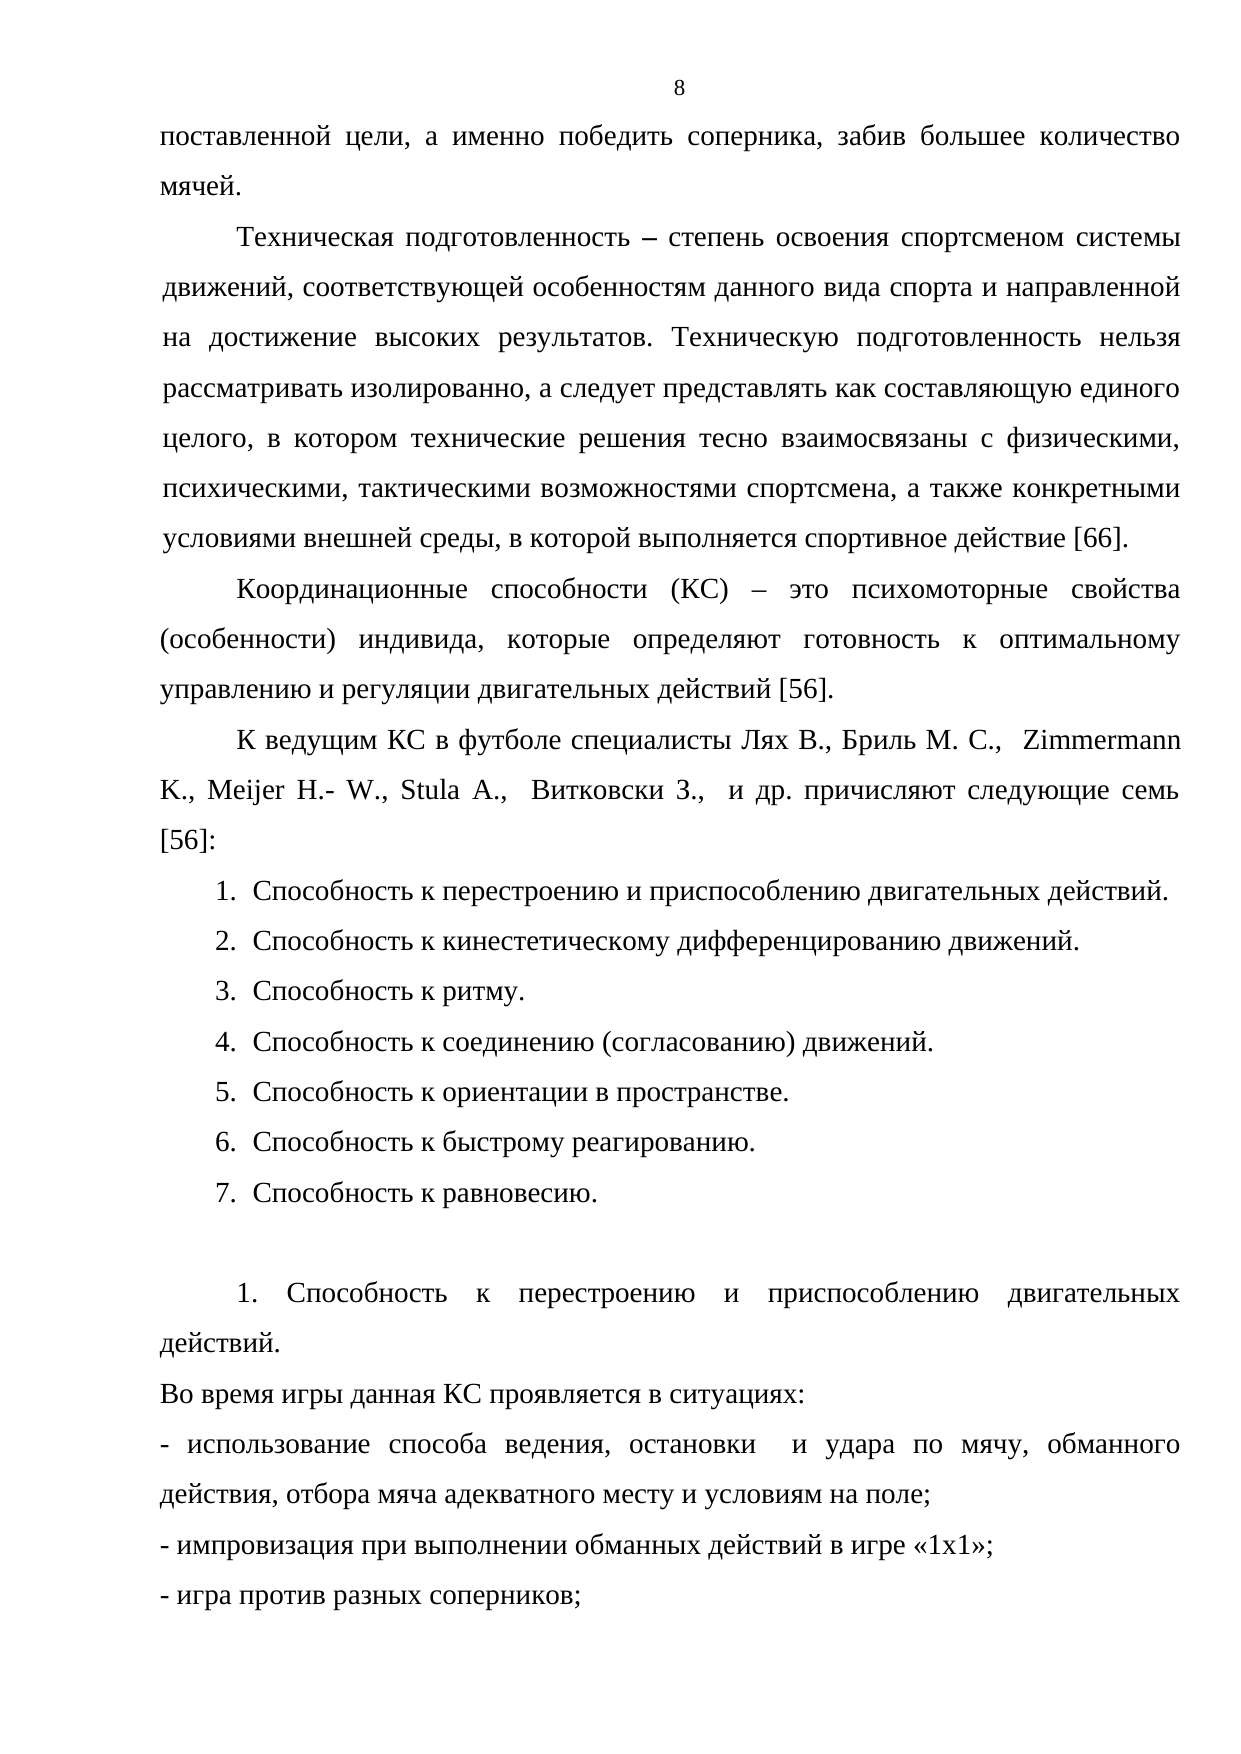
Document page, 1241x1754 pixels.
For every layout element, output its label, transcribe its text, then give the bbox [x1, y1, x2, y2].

text Во время игры данная КС проявляется в ситуациях: [159, 1376, 1181, 1409]
list Способность к соединению (согласованию) движений. [215, 1024, 1181, 1057]
text Координационные способности (КС) – это психомоторные свойства (особенности) индивида, которые определяют готовность к оптимальному управлению и регуляции двигательных действий [56]. [159, 571, 1181, 705]
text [159, 118, 1181, 202]
list Способность к перестроению и приспособлению двигательных действий. [215, 873, 1181, 906]
text К ведущим КС в футболе специалисты Лях В., Бриль М. С., Zimmermann K., Meijer H.- W., Stula A., Витковски З., и др. причисляют следующие семь [56]: [159, 722, 1181, 856]
list Способность к кинестетическому дифференцированию движений. [215, 923, 1181, 957]
text Техническая подготовленность – степень освоения спортсменом системы движений, соответствующей особенностям данного вида спорта и направленной на достижение высоких результатов. Техническую подготовленность нельзя рассматривать изолированно, а следует представлять как составляющую единого целого, в котором технические решения тесно взаимосвязаны с физическими, психическими, тактическими возможностями спортсмена, а также конкретными условиями внешней среды, в которой выполняется спортивное действие [66]. [162, 219, 1181, 554]
list Способность к быстрому реагированию. [215, 1124, 1181, 1158]
list Способность к ориентации в пространстве. [215, 1074, 1181, 1108]
list - игра против разных соперников; [159, 1577, 1181, 1611]
list - использование способа ведения, остановки и удара по мячу, обманного действия, отбора мяча адекватного месту и условиям на поле; [159, 1426, 1181, 1510]
text 1. Способность к перестроению и приспособлению двигательных действий. [159, 1275, 1181, 1359]
list Способность к ритму. [215, 973, 1181, 1007]
list Способность к равновесию. [215, 1175, 1181, 1208]
list - импровизация при выполнении обманных действий в игре «1х1»; [159, 1527, 1181, 1560]
